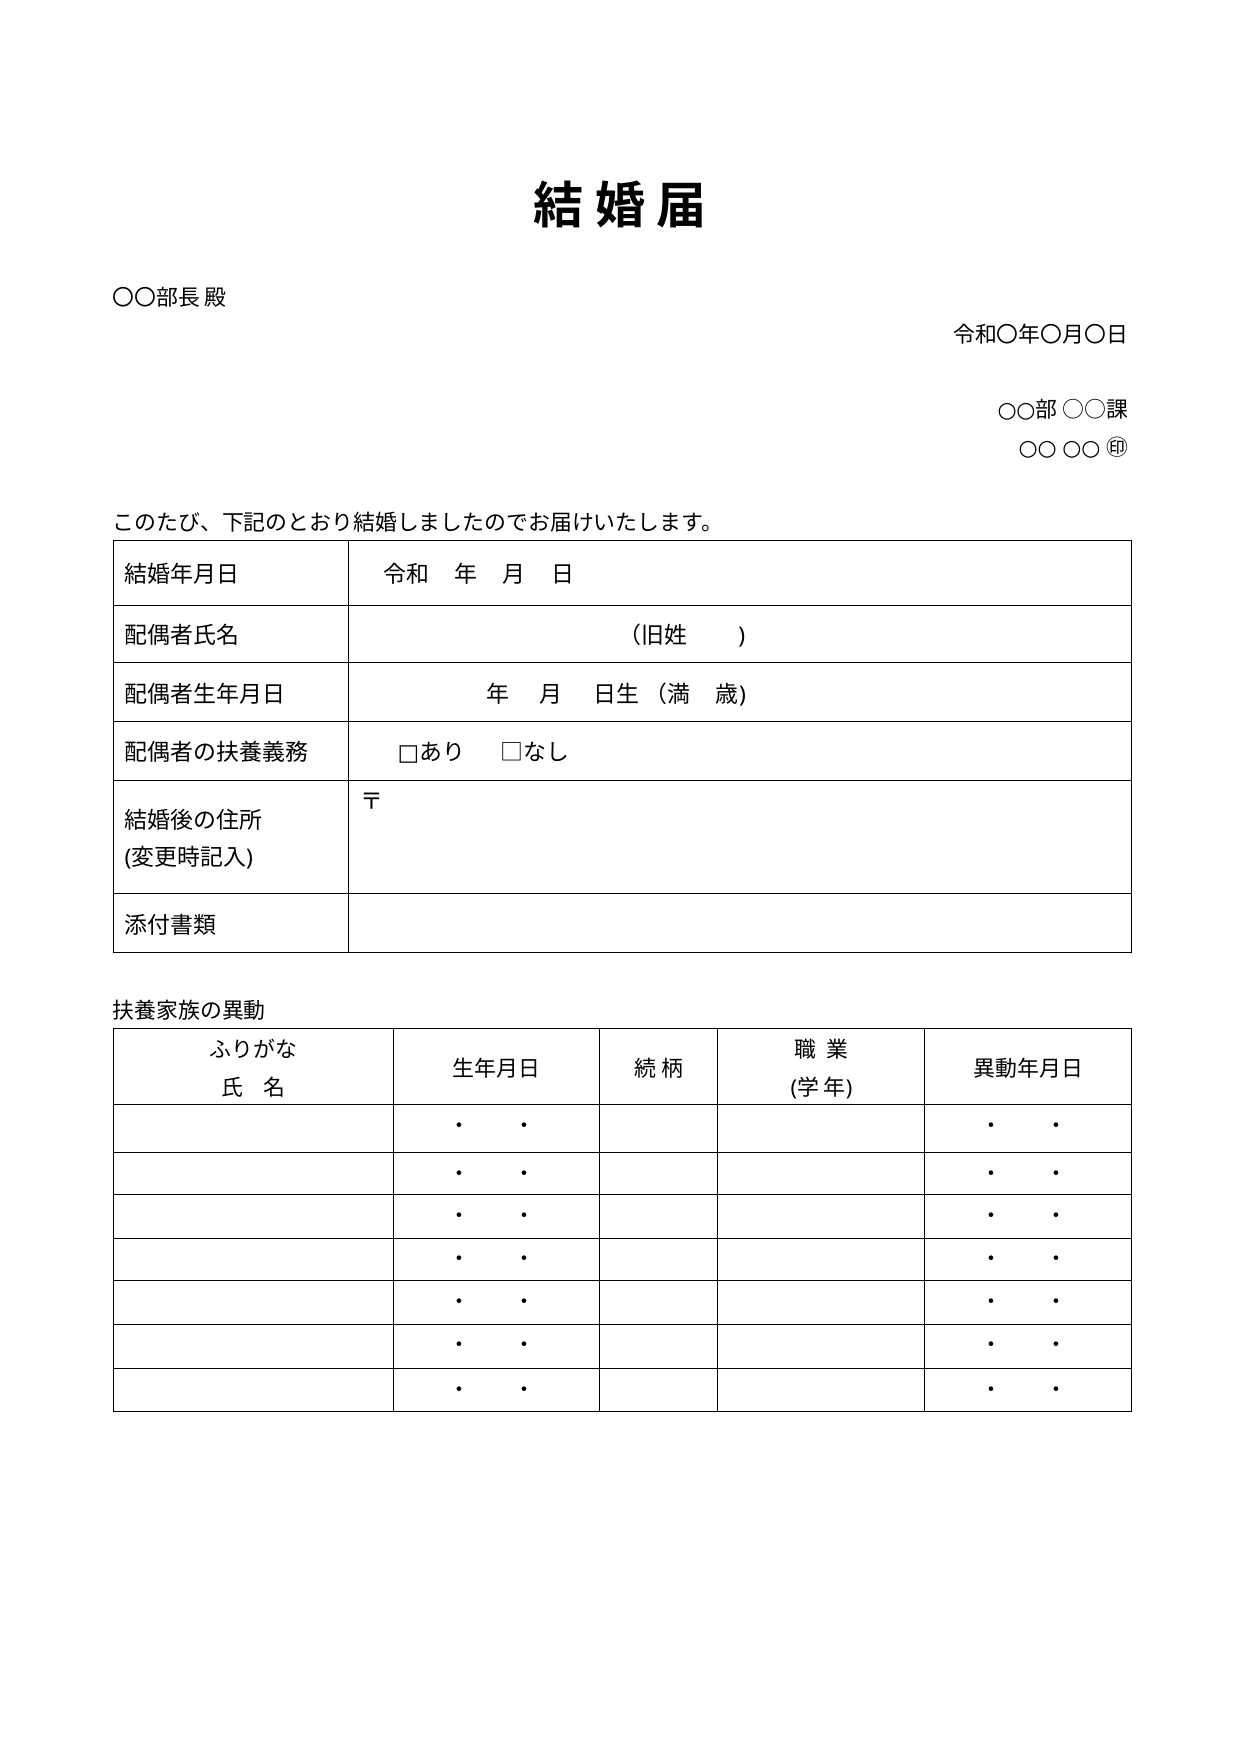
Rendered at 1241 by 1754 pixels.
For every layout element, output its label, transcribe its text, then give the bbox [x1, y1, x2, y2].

table_cell [718, 1195, 924, 1237]
table_cell ・ ・ [394, 1105, 599, 1152]
table_cell [114, 1153, 393, 1194]
table_header 令和 年 月 日 [349, 541, 1131, 605]
table_cell 配偶者氏名 [114, 606, 348, 662]
table_cell [718, 1105, 924, 1152]
table_cell [349, 894, 1131, 952]
table_cell [600, 1281, 717, 1323]
table_header 生年月日 [394, 1029, 599, 1104]
table_cell ・ ・ [925, 1195, 1131, 1237]
table_header 結婚年月日 [114, 541, 348, 605]
table_cell [718, 1153, 924, 1194]
table_cell [114, 1105, 393, 1152]
table_cell [718, 1325, 924, 1368]
text 扶養家族の異動 [112, 991, 1128, 1028]
table_cell ・ ・ [925, 1369, 1131, 1411]
table_cell □あり □なし [349, 722, 1131, 780]
text 令和〇年〇月〇日 [112, 314, 1128, 352]
table_cell 〒 [349, 781, 1131, 893]
table_cell 添付書類 [114, 894, 348, 952]
table_cell 年 月 日生 （満 歳) [349, 663, 1131, 721]
table_cell ・ ・ [925, 1239, 1131, 1280]
table_cell [600, 1153, 717, 1194]
table_cell [114, 1281, 393, 1323]
table_cell [718, 1239, 924, 1280]
table_cell ・ ・ [394, 1239, 599, 1280]
table_cell ・ ・ [394, 1153, 599, 1194]
table_cell [600, 1369, 717, 1411]
table_cell ・ ・ [394, 1369, 599, 1411]
table_cell [718, 1369, 924, 1411]
table_cell [600, 1195, 717, 1237]
table_cell （旧姓 ) [349, 606, 1131, 662]
table_cell [600, 1239, 717, 1280]
table_cell ・ ・ [394, 1195, 599, 1237]
table_cell ・ ・ [925, 1281, 1131, 1323]
text 結 婚 届 [112, 164, 1128, 239]
table_cell [114, 1369, 393, 1411]
table_cell 結婚後の住所 (変更時記入) [114, 781, 348, 893]
text ○○部 ○○課 [112, 389, 1128, 427]
table_cell 配偶者生年月日 [114, 663, 348, 721]
table_cell [600, 1105, 717, 1152]
table_header 職 業 (学 年) [718, 1029, 924, 1104]
text ○○ ○○ ㊞ [112, 427, 1128, 464]
table_cell ・ ・ [925, 1153, 1131, 1194]
table_cell [718, 1281, 924, 1323]
table_header ふりがな 氏 名 [114, 1029, 393, 1104]
table_cell ・ ・ [925, 1105, 1131, 1152]
table_cell ・ ・ [394, 1325, 599, 1368]
table_header 続 柄 [600, 1029, 717, 1104]
text 〇〇部長 殿 [112, 277, 1128, 314]
table_cell ・ ・ [925, 1325, 1131, 1368]
table_cell [600, 1325, 717, 1368]
table_cell ・ ・ [394, 1281, 599, 1323]
table_cell [114, 1195, 393, 1237]
table_cell [114, 1239, 393, 1280]
table_header 異動年月日 [925, 1029, 1131, 1104]
table_cell [114, 1325, 393, 1368]
table_cell 配偶者の扶養義務 [114, 722, 348, 780]
text このたび、下記のとおり結婚しましたのでお届けいたします。 [112, 502, 1128, 539]
